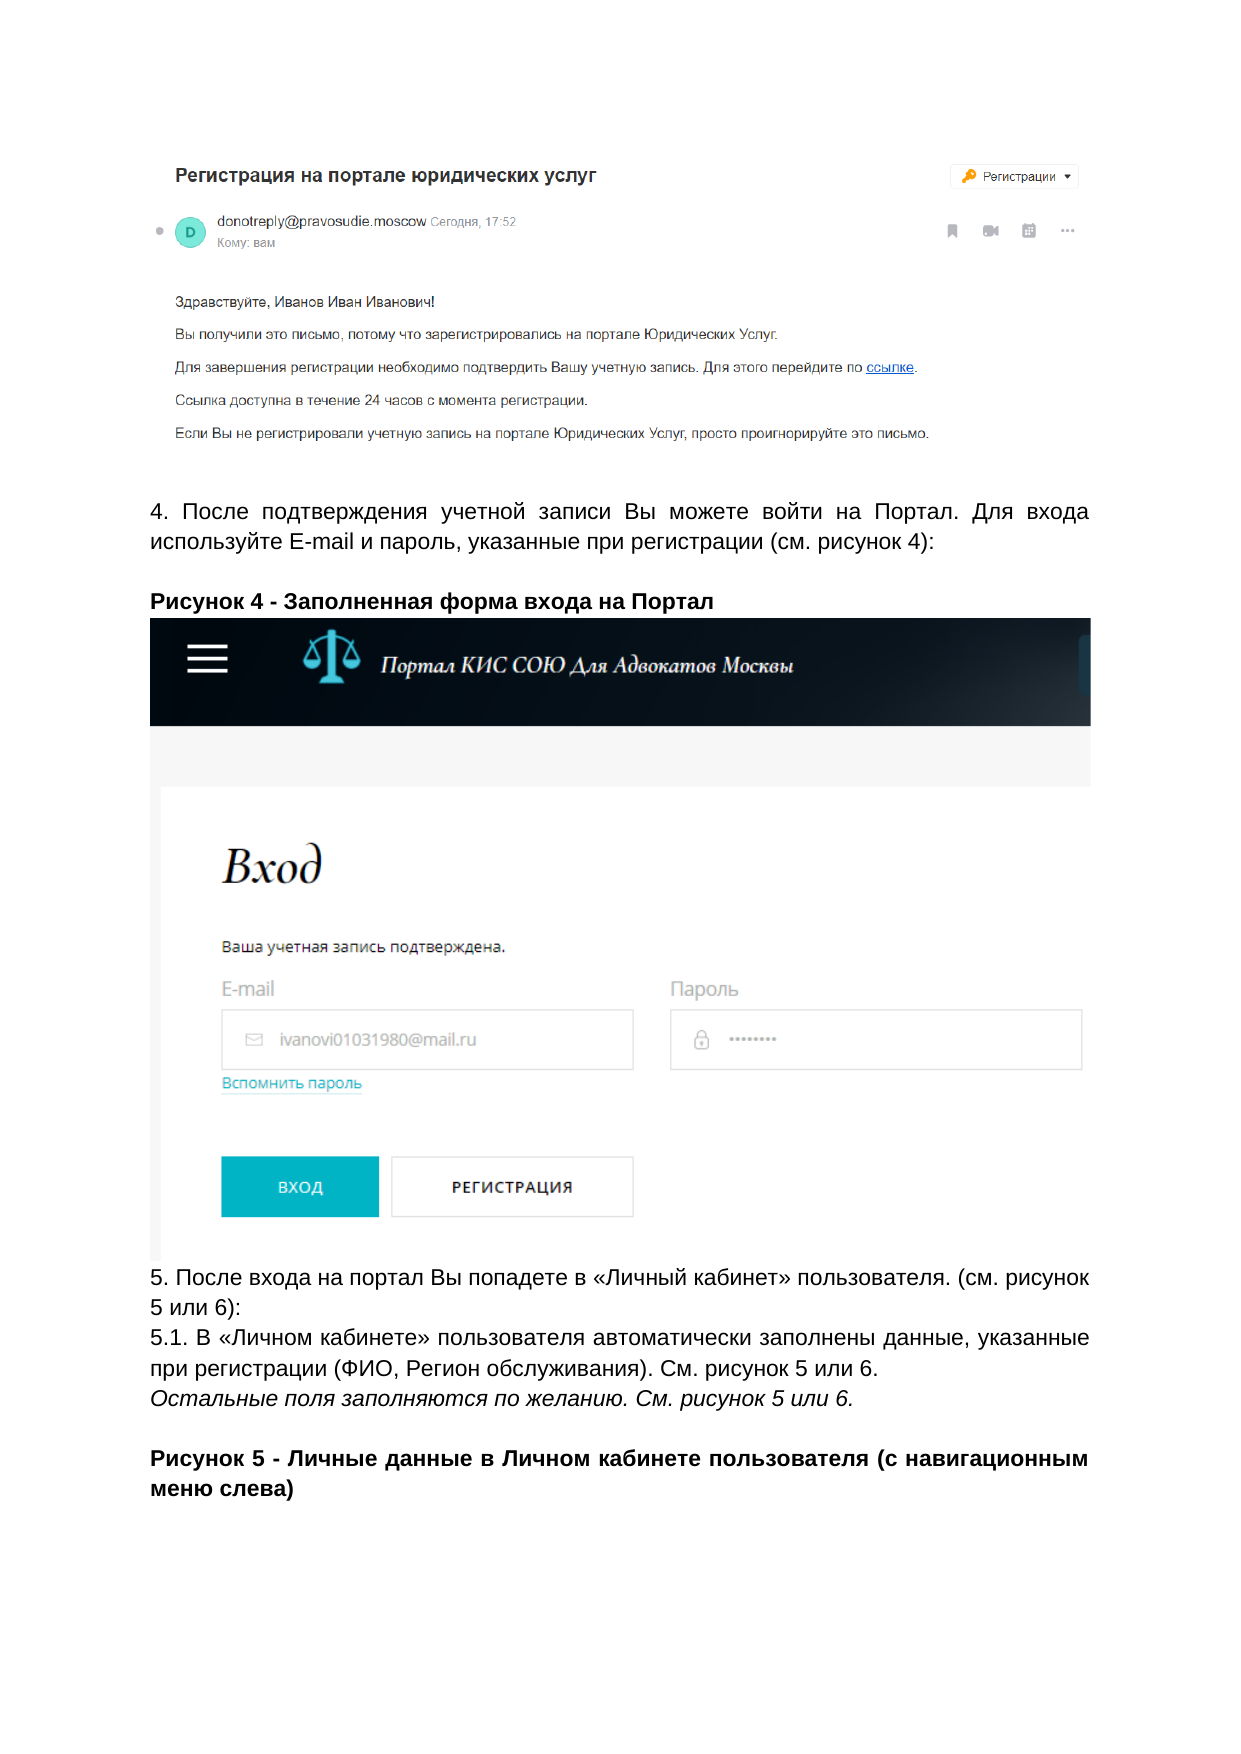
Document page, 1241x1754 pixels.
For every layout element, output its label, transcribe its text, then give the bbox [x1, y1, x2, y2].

text Остальные поля заполняются по желанию. См. рисунок 5 или 6. [150, 1385, 1090, 1411]
text Рисунок 5 - Личные данные в Личном кабинете пользователя (с навигационным меню слева) [150, 1445, 1090, 1502]
text 5. После входа на портал Вы попадете в «Личный кабинет» пользователя. (см. рисунок 5 или 6): [150, 1264, 1090, 1321]
picture [150, 618, 1091, 1261]
text 4. После подтверждения учетной записи Вы можете войти на Портал. Для входа используйте E-mail и пароль, указанные при регистрации (см. рисунок 4): [150, 498, 1090, 554]
text Рисунок 4 - Заполненная форма входа на Портал [150, 588, 1090, 614]
picture [150, 150, 1091, 494]
text 5.1. В «Личном кабинете» пользователя автоматически заполнены данные, указанные при регистрации (ФИО, Регион обслуживания). См. рисунок 5 или 6. [150, 1324, 1090, 1381]
